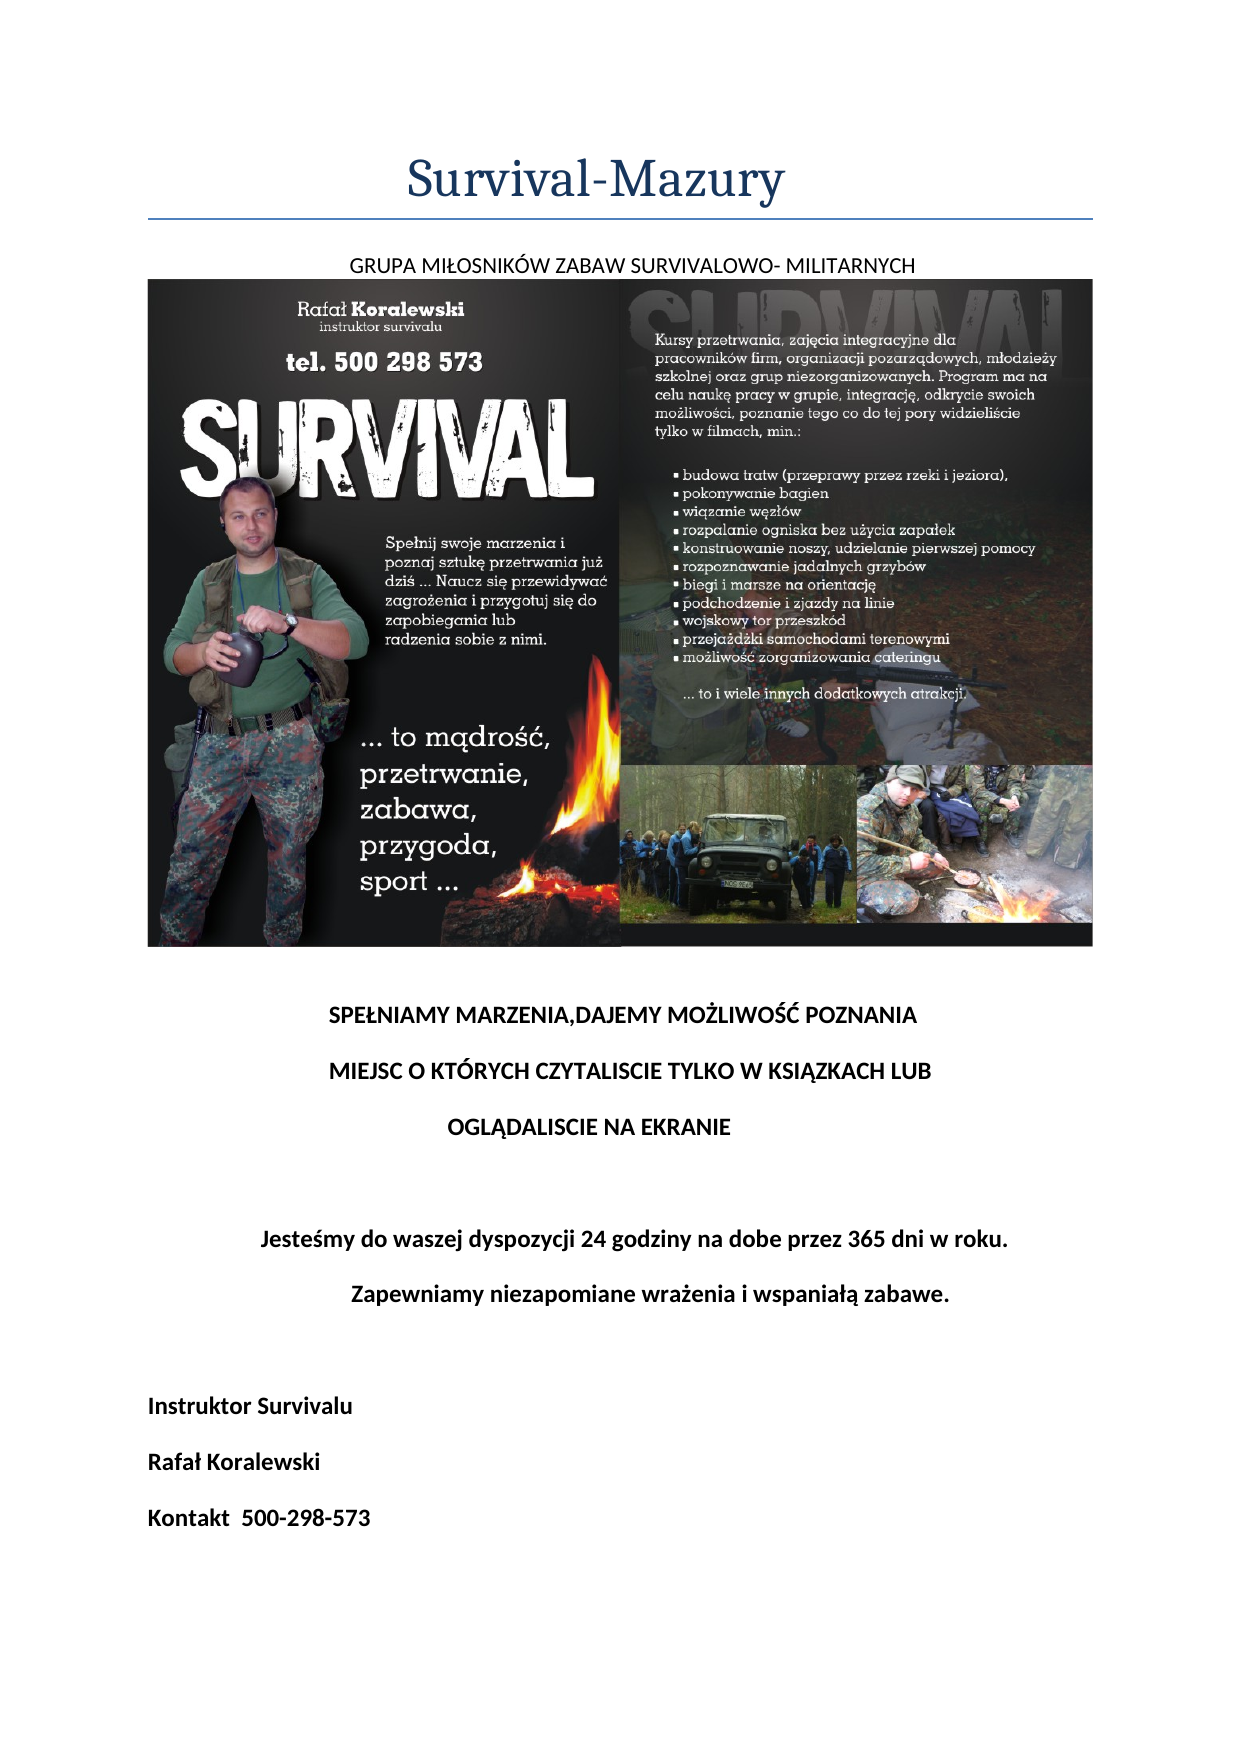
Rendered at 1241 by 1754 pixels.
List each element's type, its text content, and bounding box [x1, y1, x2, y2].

title Survival-Mazury [148, 148, 1093, 218]
picture [147, 279, 1093, 947]
text Zapewniamy niezapomiane wrażenia i wspaniałą zabawe. [148, 1279, 1093, 1309]
text Jesteśmy do waszej dyspozycji 24 godziny na dobe przez 365 dni w roku. [148, 1223, 1093, 1253]
text Instruktor Survivalu [148, 1390, 1093, 1421]
text SPEŁNIAMY MARZENIA,DAJEMY MOŻLIWOŚĆ POZNANIA [148, 999, 1093, 1030]
text Kontakt 500-298-573 [148, 1502, 1093, 1532]
text GRUPA MIŁOSNIKÓW ZABAW SURVIVALOWO- MILITARNYCH [148, 252, 1093, 279]
text OGLĄDALISCIE NA EKRANIE [148, 1111, 1093, 1142]
text Rafał Koralewski [148, 1446, 1093, 1477]
text MIEJSC O KTÓRYCH CZYTALISCIE TYLKO W KSIĄZKACH LUB [148, 1055, 1093, 1086]
